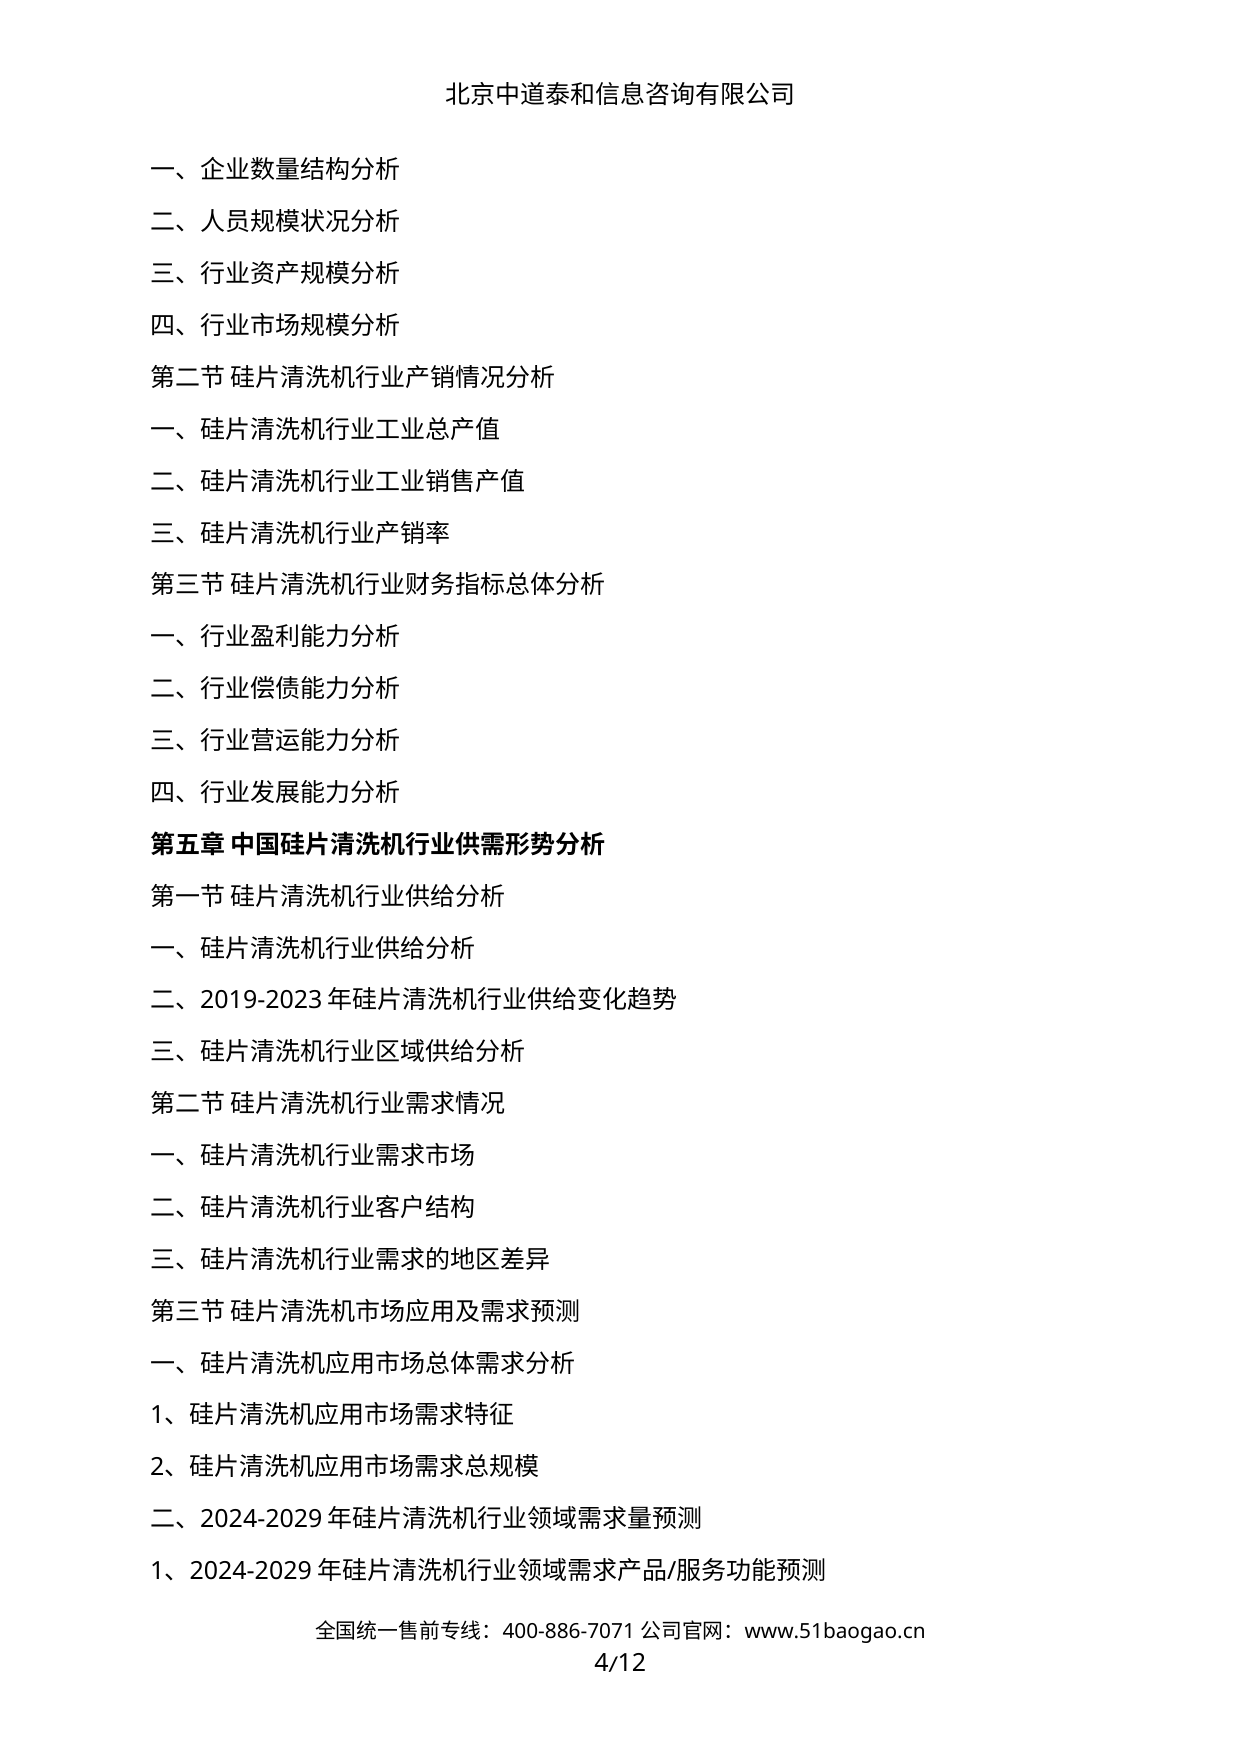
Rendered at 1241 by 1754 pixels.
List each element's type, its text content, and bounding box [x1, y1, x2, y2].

text 二、2019-2023年硅片清洗机行业供给变化趋势 [150, 980, 1090, 1016]
text 一、硅片清洗机应用市场总体需求分析 [150, 1343, 1090, 1379]
text 二、2024-2029年硅片清洗机行业领域需求量预测 [150, 1499, 1090, 1535]
text 第五章 中国硅片清洗机行业供需形势分析 [150, 824, 1090, 861]
text 第三节 硅片清洗机行业财务指标总体分析 [150, 565, 1090, 601]
text 四、行业发展能力分析 [150, 772, 1090, 809]
text 一、企业数量结构分析 [150, 150, 1090, 186]
text 2、硅片清洗机应用市场需求总规模 [150, 1447, 1090, 1483]
text 二、人员规模状况分析 [150, 202, 1090, 238]
text 三、行业营运能力分析 [150, 721, 1090, 757]
text 第一节 硅片清洗机行业供给分析 [150, 876, 1090, 912]
text 二、硅片清洗机行业客户结构 [150, 1187, 1090, 1224]
text 第三节 硅片清洗机市场应用及需求预测 [150, 1291, 1090, 1327]
text 1、硅片清洗机应用市场需求特征 [150, 1395, 1090, 1431]
text 1、2024-2029年硅片清洗机行业领域需求产品/服务功能预测 [150, 1551, 1090, 1587]
text 三、硅片清洗机行业需求的地区差异 [150, 1239, 1090, 1276]
text 三、硅片清洗机行业区域供给分析 [150, 1032, 1090, 1068]
text 一、硅片清洗机行业供给分析 [150, 928, 1090, 964]
text 三、硅片清洗机行业产销率 [150, 513, 1090, 549]
text 二、硅片清洗机行业工业销售产值 [150, 461, 1090, 497]
text 一、硅片清洗机行业工业总产值 [150, 409, 1090, 446]
text 第二节 硅片清洗机行业需求情况 [150, 1084, 1090, 1120]
text 一、硅片清洗机行业需求市场 [150, 1136, 1090, 1172]
text 一、行业盈利能力分析 [150, 617, 1090, 653]
text 三、行业资产规模分析 [150, 254, 1090, 290]
text 第二节 硅片清洗机行业产销情况分析 [150, 357, 1090, 394]
text 二、行业偿债能力分析 [150, 669, 1090, 705]
text 四、行业市场规模分析 [150, 306, 1090, 342]
